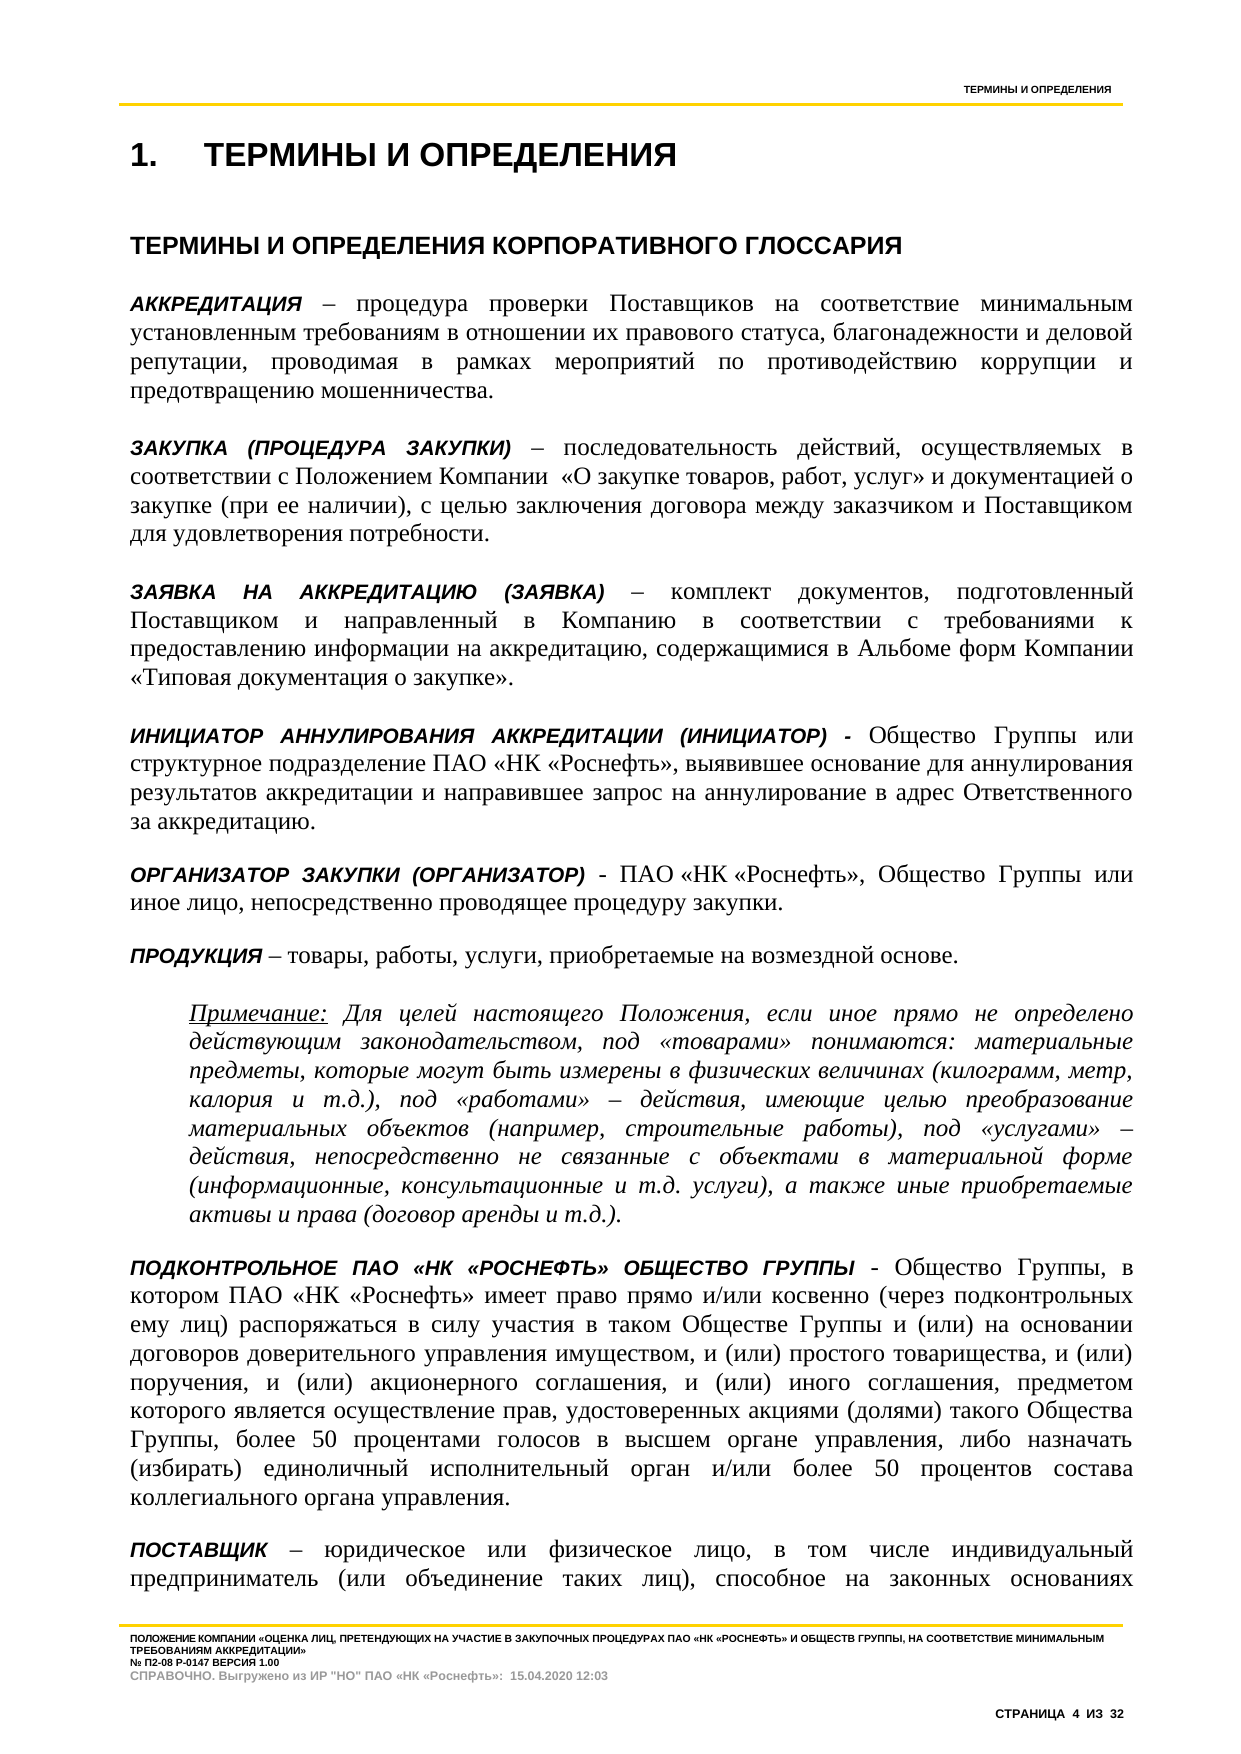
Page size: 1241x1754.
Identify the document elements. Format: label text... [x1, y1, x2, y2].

list ТЕРМИНЫ И ОПРЕДЕЛЕНИЯ [130, 135, 1134, 173]
text ПРОДУКЦИЯ – товары, работы, услуги, приобретаемые на возмездной основе. [130, 940, 1134, 969]
text Примечание: Для целей настоящего Положения, если иное прямо не определено действующим законодательством, под «товарами» понимаются: материальные предметы, которые могут быть измерены в физических величинах (килограмм, метр, калория и т.д.), под «работами» – действия, имеющие целью преобразование материальных объектов (например, строительные работы), под «услугами» – действия, непосредственно не связанные с объектами в материальной форме (информационные, консультационные и т.д. услуги), а также иные приобретаемые активы и права (договор аренды и т.д.). [189, 998, 1134, 1228]
text ЗАКУПКА (ПРОЦЕДУРА ЗАКУПКИ) – последовательность действий, осуществляемых в соответствии с Положением Компании «О закупке товаров, работ, услуг» и документацией о закупке (при ее наличии), с целью заключения договора между заказчиком и Поставщиком для удовлетворения потребности. [130, 432, 1134, 547]
text ОРГАНИЗАТОР ЗАКУПКИ (ОРГАНИЗАТОР) - ПАО «НК «Роснефть», Общество Группы или иное лицо, непосредственно проводящее процедуру закупки. [130, 859, 1134, 916]
text ИНИЦИАТОР АННУЛИРОВАНИЯ АККРЕДИТАЦИИ (ИНИЦИАТОР) - Общество Группы или структурное подразделение ПАО «НК «Роснефть», выявившее основание для аннулирования результатов аккредитации и направившее запрос на аннулирование в адрес Ответственного за аккредитацию. [130, 720, 1134, 835]
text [130, 1534, 1134, 1592]
text ПОДКОНТРОЛЬНОЕ ПАО «НК «РОСНЕФТЬ» ОБЩЕСТВО ГРУППЫ - Общество Группы, в котором ПАО «НК «Роснефть» имеет право прямо и/или косвенно (через подконтрольных ему лиц) распоряжаться в силу участия в таком Обществе Группы и (или) на основании договоров доверительного управления имуществом, и (или) простого товарищества, и (или) поручения, и (или) акционерного соглашения, и (или) иного соглашения, предметом которого является осуществление прав, удостоверенных акциями (долями) такого Общества Группы, более 50 процентами голосов в высшем органе управления, либо назначать (избирать) единоличный исполнительный орган и/или более 50 процентов состава коллегиального органа управления. [130, 1252, 1134, 1510]
text ТЕРМИНЫ И ОПРЕДЕЛЕНИЯ КОРПОРАТИВНОГО ГЛОССАРИЯ [130, 231, 1134, 260]
text АККРЕДИТАЦИЯ – процедура проверки Поставщиков на соответствие минимальным установленным требованиям в отношении их правового статуса, благонадежности и деловой репутации, проводимая в рамках мероприятий по противодействию коррупции и предотвращению мошенничества. [130, 288, 1134, 403]
text ЗАЯВКА НА АККРЕДИТАЦИЮ (ЗАЯВКА) – комплект документов, подготовленный Поставщиком и направленный в Компанию в соответствии с требованиями к предоставлению информации на аккредитацию, содержащимися в Альбоме форм Компании «Типовая документация о закупке». [130, 576, 1134, 691]
